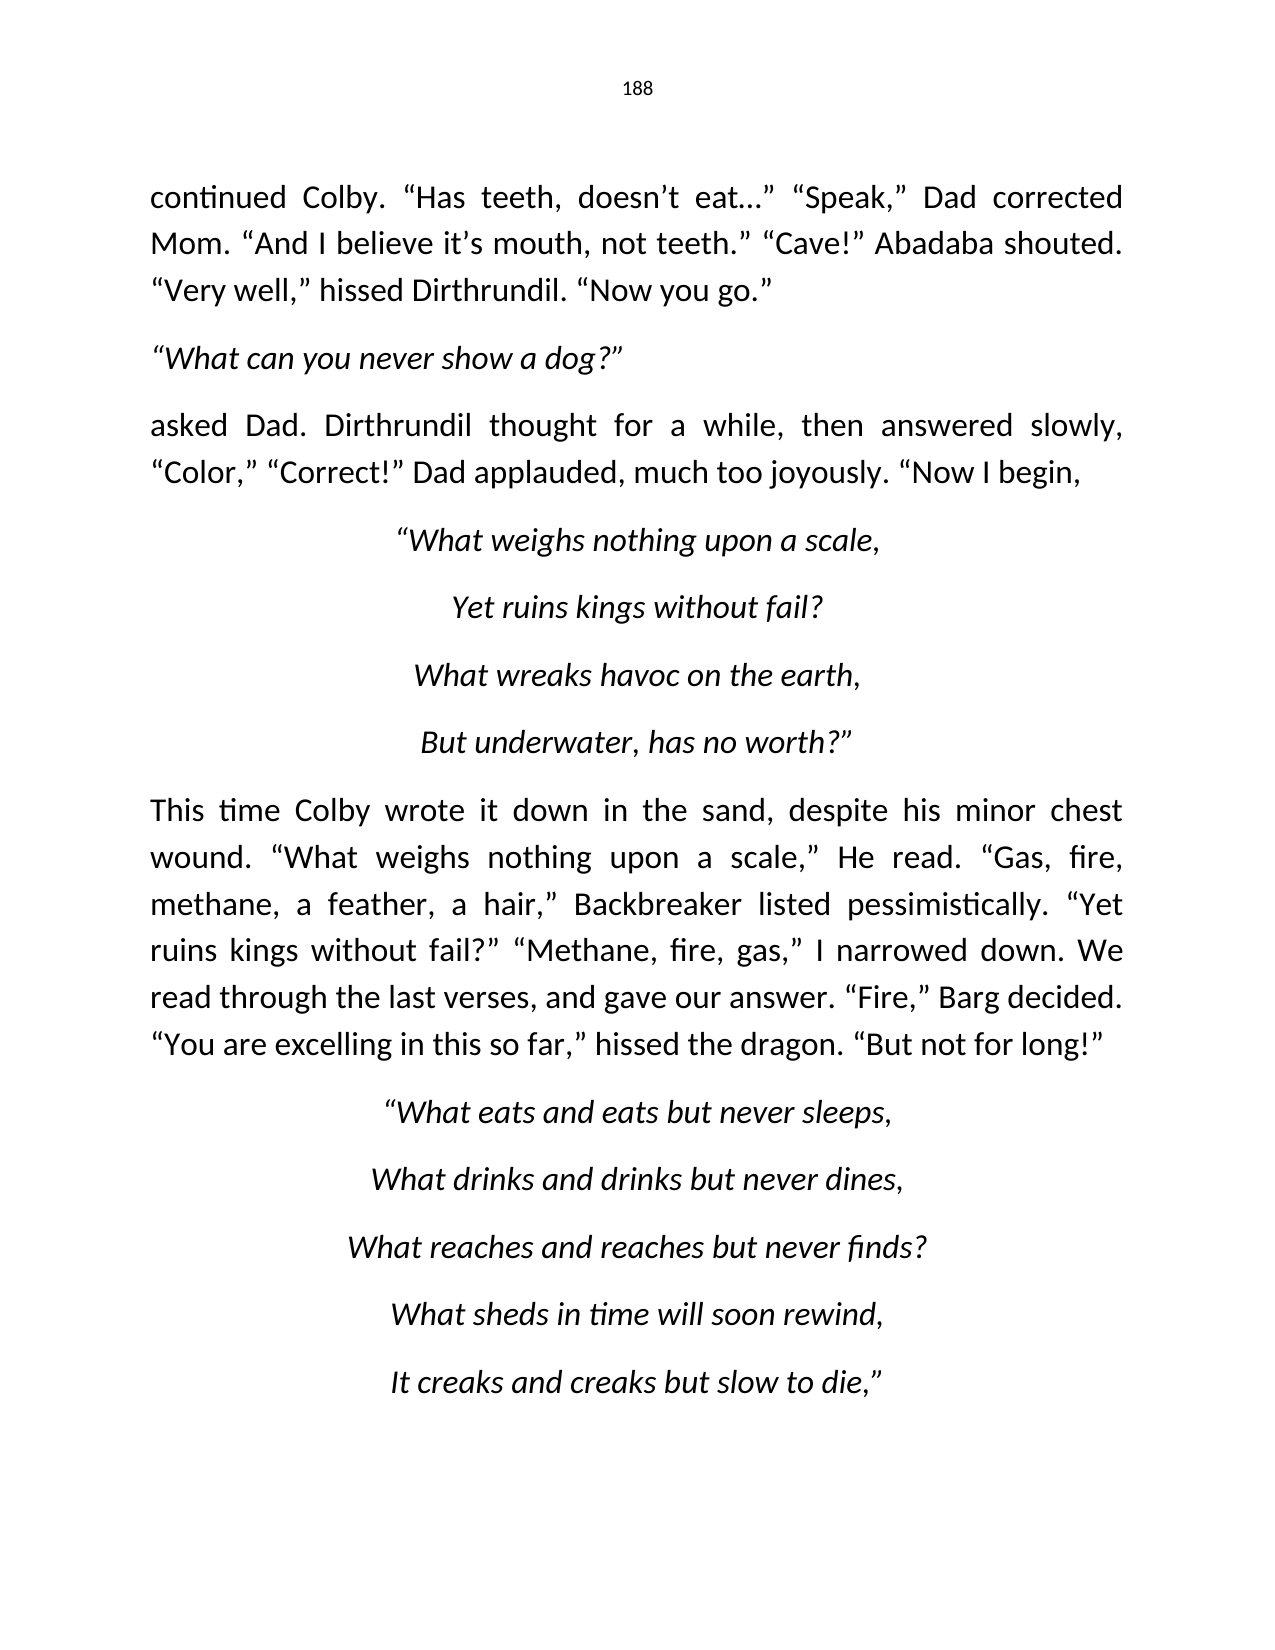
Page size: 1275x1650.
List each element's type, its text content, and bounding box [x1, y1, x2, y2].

text This time Colby wrote it down in the sand, despite his minor chest wound. “What weighs nothing upon a scale,” He read. “Gas, fire, methane, a feather, a hair,” Backbreaker listed pessimistically. “Yet ruins kings without fail?” “Methane, fire, gas,” I narrowed down. We read through the last verses, and gave our answer. “Fire,” Barg decided. “You are excelling in this so far,” hissed the dragon. “But not for long!” [150, 789, 1125, 1064]
text “What weighs nothing upon a scale, [150, 519, 1125, 559]
text Yet ruins kings without fail? [150, 586, 1125, 627]
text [150, 176, 1125, 310]
text asked Dad. Dirthrundil thought for a while, then answered slowly, “Color,” “Correct!” Dad applauded, much too joyously. “Now I begin, [150, 404, 1125, 492]
text It creaks and creaks but slow to die,” [150, 1361, 1125, 1402]
text What drinks and drinks but never dines, [150, 1158, 1125, 1199]
text What reaches and reaches but never finds? [150, 1226, 1125, 1267]
text What wreaks havoc on the earth, [150, 654, 1125, 695]
text “What can you never show a dog?” [150, 337, 1125, 377]
text What sheds in time will soon rewind, [150, 1293, 1125, 1334]
text But underwater, has no worth?” [150, 722, 1125, 762]
text “What eats and eats but never sleeps, [150, 1091, 1125, 1131]
